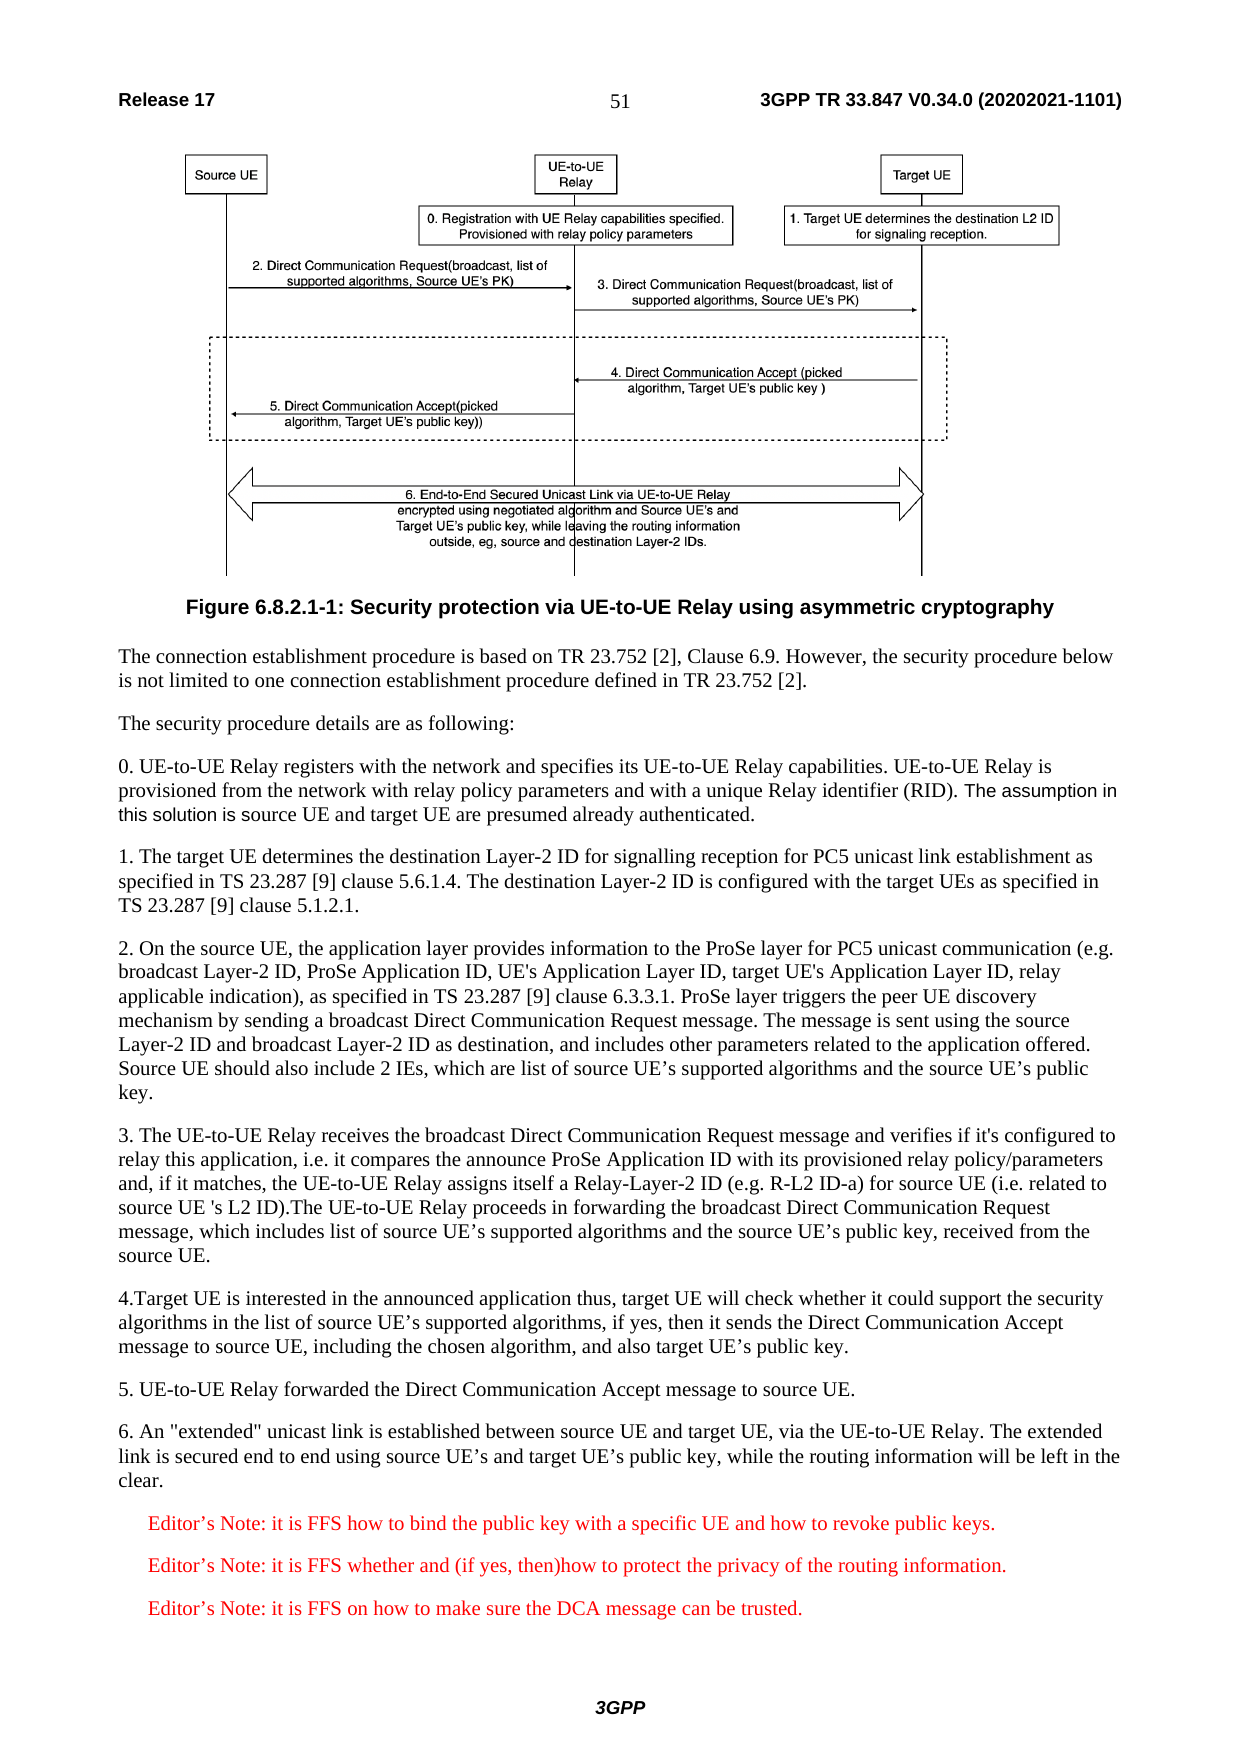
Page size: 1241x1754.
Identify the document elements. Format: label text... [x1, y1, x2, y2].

text Editor’s Note: it is FFS whether and (if yes, then)how to protect the privacy of the routing information. [118, 1553, 1122, 1577]
text 3. The UE-to-UE Relay receives the broadcast Direct Communication Request message and verifies if it's configured to relay this application, i.e. it compares the announce ProSe Application ID with its provisioned relay policy/parameters and, if it matches, the UE-to-UE Relay assigns itself a Relay-Layer-2 ID (e.g. R-L2 ID-a) for source UE (i.e. related to source UE 's L2 ID).The UE-to-UE Relay proceeds in forwarding the broadcast Direct Communication Request message, which includes list of source UE’s supported algorithms and the source UE’s public key, received from the source UE. [118, 1123, 1122, 1267]
text The connection establishment procedure is based on TR 23.752 [2], Clause 6.9. However, the security procedure below is not limited to one connection establishment procedure defined in TR 23.752 [2]. [118, 644, 1122, 692]
text 2. On the source UE, the application layer provides information to the ProSe layer for PC5 unicast communication (e.g. broadcast Layer-2 ID, ProSe Application ID, UE's Application Layer ID, target UE's Application Layer ID, relay applicable indication), as specified in TS 23.287 [9] clause 6.3.3.1. ProSe layer triggers the peer UE discovery mechanism by sending a broadcast Direct Communication Request message. The message is sent using the source Layer-2 ID and broadcast Layer-2 ID as destination, and includes other parameters related to the application offered. Source UE should also include 2 IEs, which are list of source UE’s supported algorithms and the source UE’s public key. [118, 935, 1122, 1104]
text 5. UE-to-UE Relay forwarded the Direct Communication Accept message to source UE. [118, 1377, 1122, 1401]
text 0. UE-to-UE Relay registers with the network and specifies its UE-to-UE Relay capabilities. UE-to-UE Relay is provisioned from the network with relay policy parameters and with a unique Relay identifier (RID). The assumption in this solution is source UE and target UE are presumed already authenticated. [118, 753, 1122, 826]
text The security procedure details are as following: [118, 711, 1122, 735]
text Figure 6.8.2.1-1: Security protection via UE-to-UE Relay using asymmetric cryptography [118, 595, 1122, 619]
picture [177, 147, 1068, 576]
text Editor’s Note: it is FFS how to bind the public key with a specific UE and how to revoke public keys. [118, 1510, 1122, 1534]
text 4.Target UE is interested in the announced application thus, target UE will check whether it could support the security algorithms in the list of source UE’s supported algorithms, if yes, then it sends the Direct Communication Accept message to source UE, including the chosen algorithm, and also target UE’s public key. [118, 1286, 1122, 1358]
text Editor’s Note: it is FFS on how to make sure the DCA message can be trusted. [118, 1596, 1122, 1620]
text 6. An "extended" unicast link is established between source UE and target UE, via the UE-to-UE Relay. The extended link is secured end to end using source UE’s and target UE’s public key, while the routing information will be left in the clear. [118, 1419, 1122, 1492]
text 1. The target UE determines the destination Layer-2 ID for signalling reception for PC5 unicast link establishment as specified in TS 23.287 [9] clause 5.6.1.4. The destination Layer-2 ID is configured with the target UEs as specified in TS 23.287 [9] clause 5.1.2.1. [118, 844, 1122, 917]
